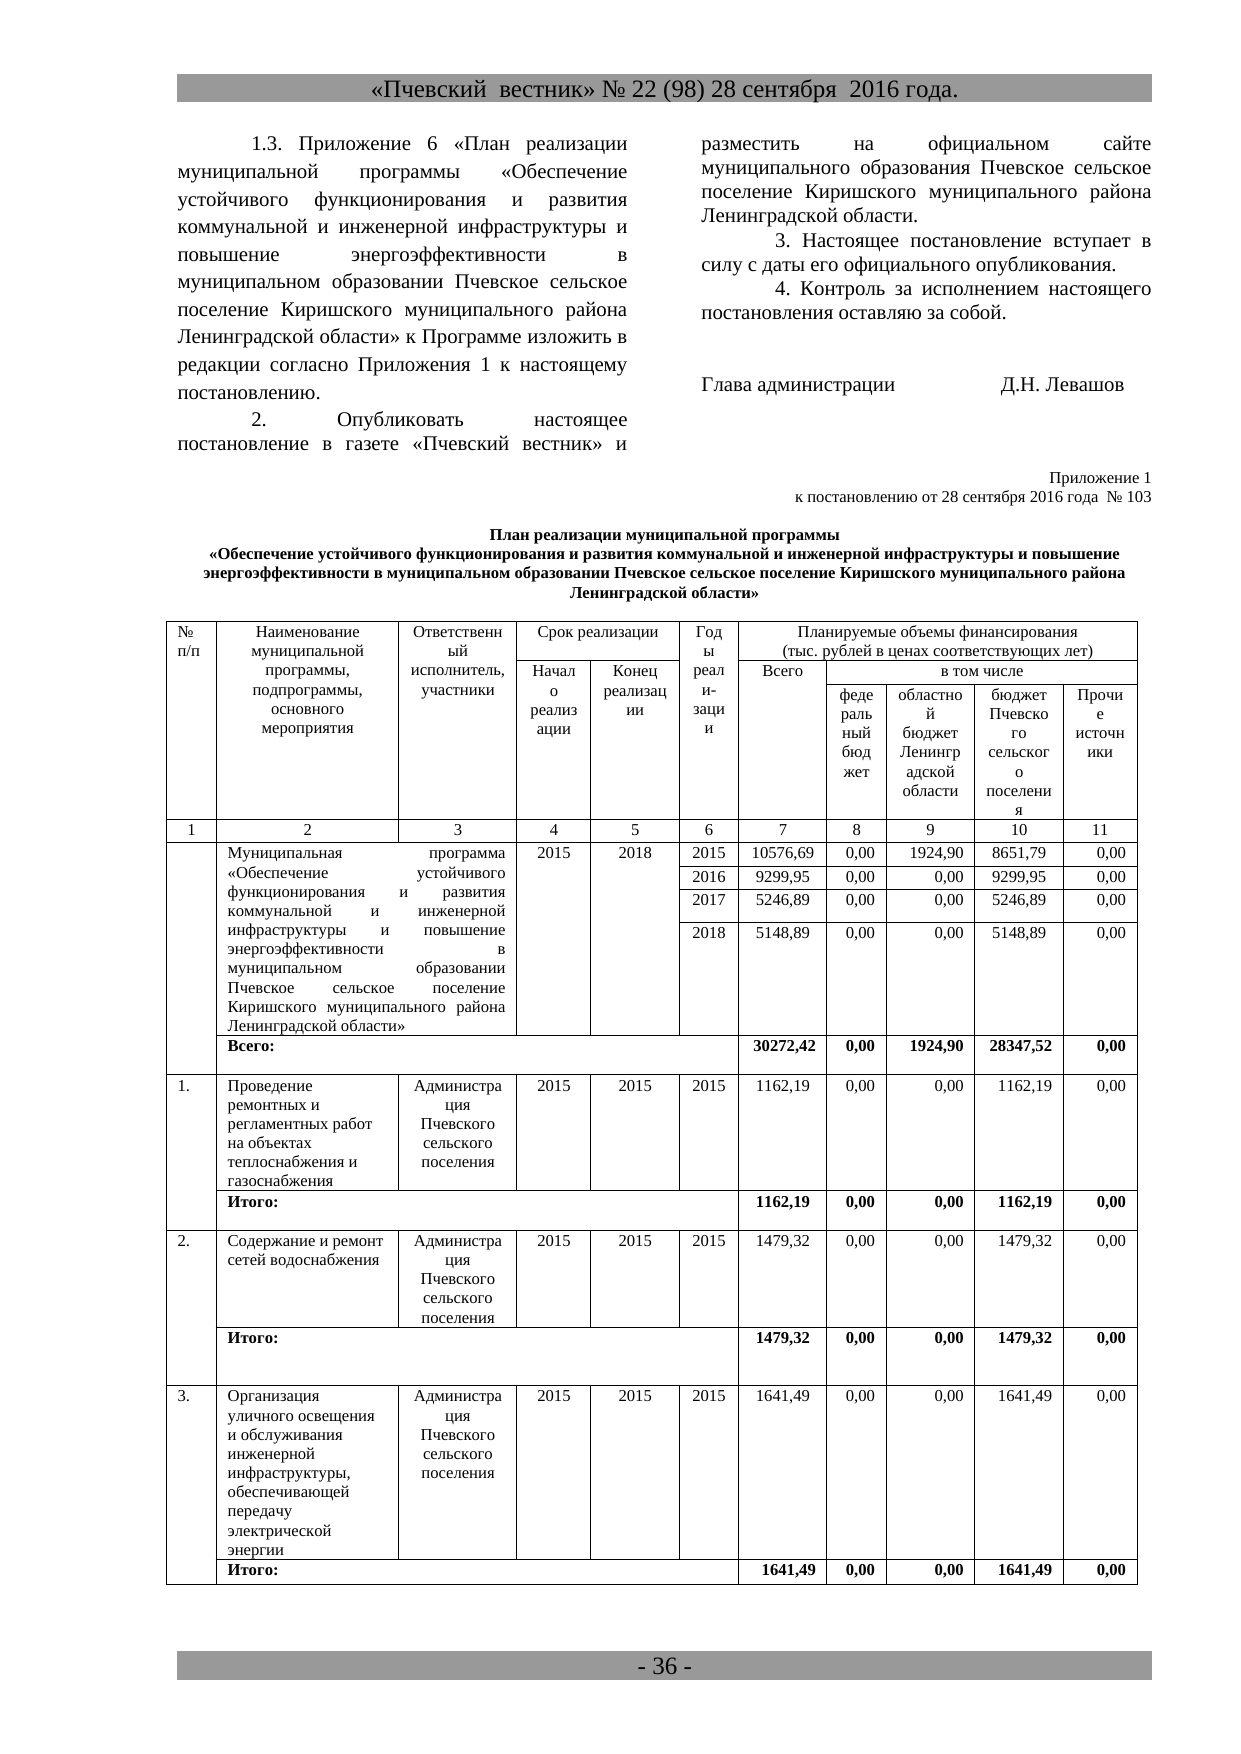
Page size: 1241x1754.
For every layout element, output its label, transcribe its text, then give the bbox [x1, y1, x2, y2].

table_cell 0,00 [1064, 1560, 1137, 1584]
table_cell 0,00 [827, 1075, 886, 1190]
table_cell 2017 [680, 890, 738, 922]
table_cell 1162,19 [975, 1075, 1063, 1190]
table_cell 0,00 [827, 843, 886, 866]
text 2. Опубликовать настоящее постановление в газете «Пчевский вестник» и разместить на официальном сайте муниципального образования Пчевское сельское поселение Киришского муниципального района Ленинградской области. [701, 131, 1152, 227]
table_cell 1641,49 [739, 1386, 826, 1559]
table_cell Администрация Пчевского сельского поселения [399, 1231, 516, 1327]
table_cell 0,00 [827, 1036, 886, 1074]
table_cell 11 [1064, 820, 1137, 842]
table_cell 2018 [591, 843, 679, 1035]
table_cell Итого: [217, 1560, 738, 1584]
table_cell 4 [517, 820, 590, 842]
table_cell 0,00 [827, 1560, 886, 1584]
table_cell 2015 [680, 1075, 738, 1190]
table_cell 1641,49 [975, 1560, 1063, 1584]
table_header Годы реали-зации [680, 622, 738, 819]
table_cell 2018 [680, 923, 738, 1035]
table_cell 2015 [680, 843, 738, 866]
table_cell 30272,42 [739, 1036, 826, 1074]
table_header Планируемые объемы финансирования (тыс. рублей в ценах соответствующих лет) [739, 622, 1137, 660]
table_cell 0,00 [827, 923, 886, 1035]
table_cell 1641,49 [975, 1386, 1063, 1559]
table_cell 3 [399, 820, 516, 842]
table_cell 6 [680, 820, 738, 842]
table_cell 3. [167, 1386, 216, 1584]
table_cell 0,00 [827, 1231, 886, 1327]
text План реализации муниципальной программы [177, 525, 1152, 544]
table_cell 2. [167, 1231, 216, 1385]
table_cell Итого: [217, 1328, 738, 1385]
table_cell 1162,19 [975, 1191, 1063, 1230]
table_cell 0,00 [827, 1386, 886, 1559]
table_cell в том числе [827, 661, 1137, 684]
table_cell 0,00 [887, 867, 974, 889]
table_cell 0,00 [887, 890, 974, 922]
text 1.3. Приложение 6 «План реализации муниципальной программы «Обеспечение устойчивого функционирования и развития коммунальной и инженерной инфраструктуры и повышение энергоэффективности в муниципальном образовании Пчевское сельское поселение Киришского муниципального района Ленинградской области» к Программе изложить в редакции согласно Приложения 1 к настоящему постановлению. [177, 131, 627, 404]
table_cell 2016 [680, 867, 738, 889]
table_cell 5246,89 [975, 890, 1063, 922]
table_cell 1924,90 [887, 1036, 974, 1074]
table_cell Конец реализации [591, 661, 679, 819]
table_cell 9299,95 [739, 867, 826, 889]
table_cell 1641,49 [739, 1560, 826, 1584]
table_cell 0,00 [887, 1191, 974, 1230]
table_cell 9 [887, 820, 974, 842]
text 4. Контроль за исполнением настоящего постановления оставляю за собой. [701, 276, 1152, 324]
table_cell 2015 [680, 1231, 738, 1327]
table_cell Администрация Пчевского сельского поселения [399, 1386, 516, 1559]
table_cell 0,00 [827, 867, 886, 889]
table_cell 1924,90 [887, 843, 974, 866]
table_cell 7 [739, 820, 826, 842]
table_cell 0,00 [1064, 1075, 1137, 1190]
table_cell 0,00 [1064, 1036, 1137, 1074]
table_cell 1. [167, 1075, 216, 1230]
table_cell 2 [217, 820, 398, 842]
table_cell Прочие источники [1064, 685, 1137, 819]
table_cell 5148,89 [739, 923, 826, 1035]
table_header Срок реализации [517, 622, 679, 660]
table_cell 28347,52 [975, 1036, 1063, 1074]
table_header Наименование муниципальной программы, подпрограммы, основного мероприятия [217, 622, 398, 819]
text к постановлению от 28 сентября 2016 года № 103 [177, 487, 1152, 506]
table_cell Итого: [217, 1191, 738, 1230]
table_cell 0,00 [1064, 867, 1137, 889]
table_cell 0,00 [1064, 1328, 1137, 1385]
table_cell 1479,32 [739, 1328, 826, 1385]
table_cell 2015 [591, 1386, 679, 1559]
table_cell 0,00 [887, 1328, 974, 1385]
table_cell 10576,69 [739, 843, 826, 866]
table_cell 2015 [517, 843, 590, 1035]
table_cell 2015 [517, 1386, 590, 1559]
table_header № п/п [167, 622, 216, 819]
table_cell 8651,79 [975, 843, 1063, 866]
table_cell [167, 843, 216, 1074]
table_cell 2015 [591, 1231, 679, 1327]
table_cell 1479,32 [975, 1231, 1063, 1327]
table_cell 0,00 [887, 1560, 974, 1584]
table_cell Проведение ремонтных и регламентных работ на объектах теплоснабжения и газоснабжения [217, 1075, 398, 1190]
text Глава администрации Д.Н. Левашов [701, 372, 1152, 396]
table_cell 1 [167, 820, 216, 842]
table_cell 9299,95 [975, 867, 1063, 889]
table_cell 5246,89 [739, 890, 826, 922]
table_cell 2015 [517, 1231, 590, 1327]
table_cell 1162,19 [739, 1075, 826, 1190]
table_cell 0,00 [887, 1231, 974, 1327]
table_cell 0,00 [827, 1328, 886, 1385]
table_cell 2015 [517, 1075, 590, 1190]
table_cell 0,00 [1064, 843, 1137, 866]
table_cell Администрация Пчевского сельского поселения [399, 1075, 516, 1190]
table_cell 1479,32 [975, 1328, 1063, 1385]
table_cell 5148,89 [975, 923, 1063, 1035]
table_cell федеральный бюджет [827, 685, 886, 819]
table_cell 0,00 [827, 890, 886, 922]
text 3. Настоящее постановление вступает в силу с даты его официального опубликования. [701, 227, 1152, 276]
table_cell Начало реализации [517, 661, 590, 819]
table_cell 0,00 [887, 1386, 974, 1559]
text «Обеспечение устойчивого функционирования и развития коммунальной и инженерной инфраструктуры и повышение энергоэффективности в муниципальном образовании Пчевское сельское поселение Киришского муниципального района Ленинградской области» [177, 544, 1152, 602]
text Приложение 1 [177, 467, 1152, 487]
table_cell 0,00 [887, 923, 974, 1035]
table_cell бюджет Пчевского сельского поселения [975, 685, 1063, 819]
table_cell 2015 [680, 1386, 738, 1559]
table_cell Содержание и ремонт сетей водоснабжения [217, 1231, 398, 1327]
table_cell 0,00 [827, 1191, 886, 1230]
table_header Ответственный исполнитель, участники [399, 622, 516, 819]
table_cell 8 [827, 820, 886, 842]
table_cell Всего: [217, 1036, 738, 1074]
table_cell 0,00 [1064, 890, 1137, 922]
table_cell 1479,32 [739, 1231, 826, 1327]
table_cell 1162,19 [739, 1191, 826, 1230]
table_cell 2015 [591, 1075, 679, 1190]
table_cell 0,00 [1064, 1231, 1137, 1327]
table_cell 0,00 [1064, 1386, 1137, 1559]
table_cell 0,00 [1064, 1191, 1137, 1230]
table_cell 0,00 [1064, 923, 1137, 1035]
table_cell областной бюджет Ленинградской области [887, 685, 974, 819]
table_cell Муниципальная программа «Обеспечение устойчивого функционирования и развития коммунальной и инженерной инфраструктуры и повышение энергоэффективности в муниципальном образовании Пчевское сельское поселение Киришского муниципального района Ленинградской области» [217, 843, 516, 1035]
table_cell Организация уличного освещения и обслуживания инженерной инфраструктуры, обеспечивающей передачу электрической энергии [217, 1386, 398, 1559]
table_cell 5 [591, 820, 679, 842]
table_cell 10 [975, 820, 1063, 842]
text 2. Опубликовать настоящее постановление в газете «Пчевский вестник» и разместить на официальном сайте муниципального образования Пчевское сельское поселение Киришского муниципального района Ленинградской области. [177, 407, 627, 455]
table_cell Всего [739, 661, 826, 819]
table_cell 0,00 [887, 1075, 974, 1190]
